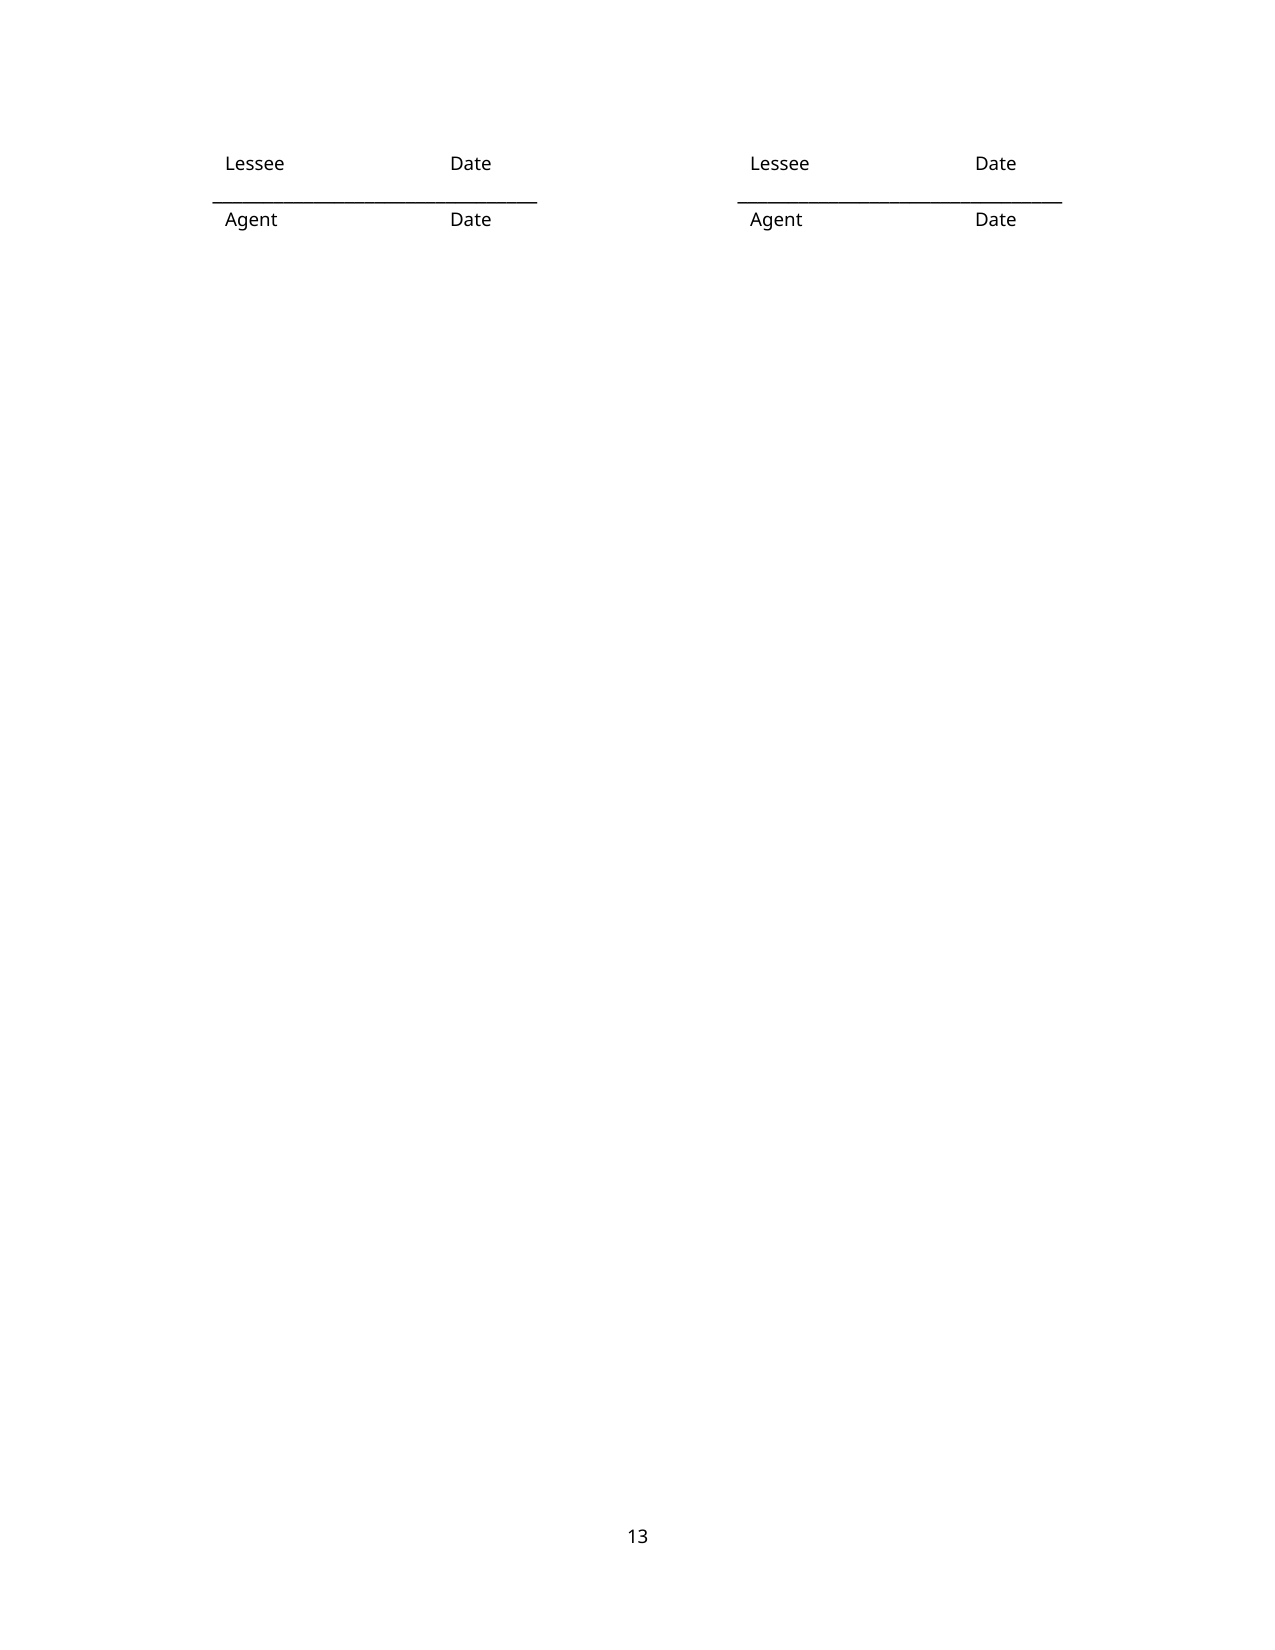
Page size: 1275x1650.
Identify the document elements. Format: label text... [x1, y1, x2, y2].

text Agent Date Agent Date [150, 207, 1125, 232]
text Lessee Date Lessee Date [150, 150, 1125, 176]
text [150, 176, 1125, 207]
